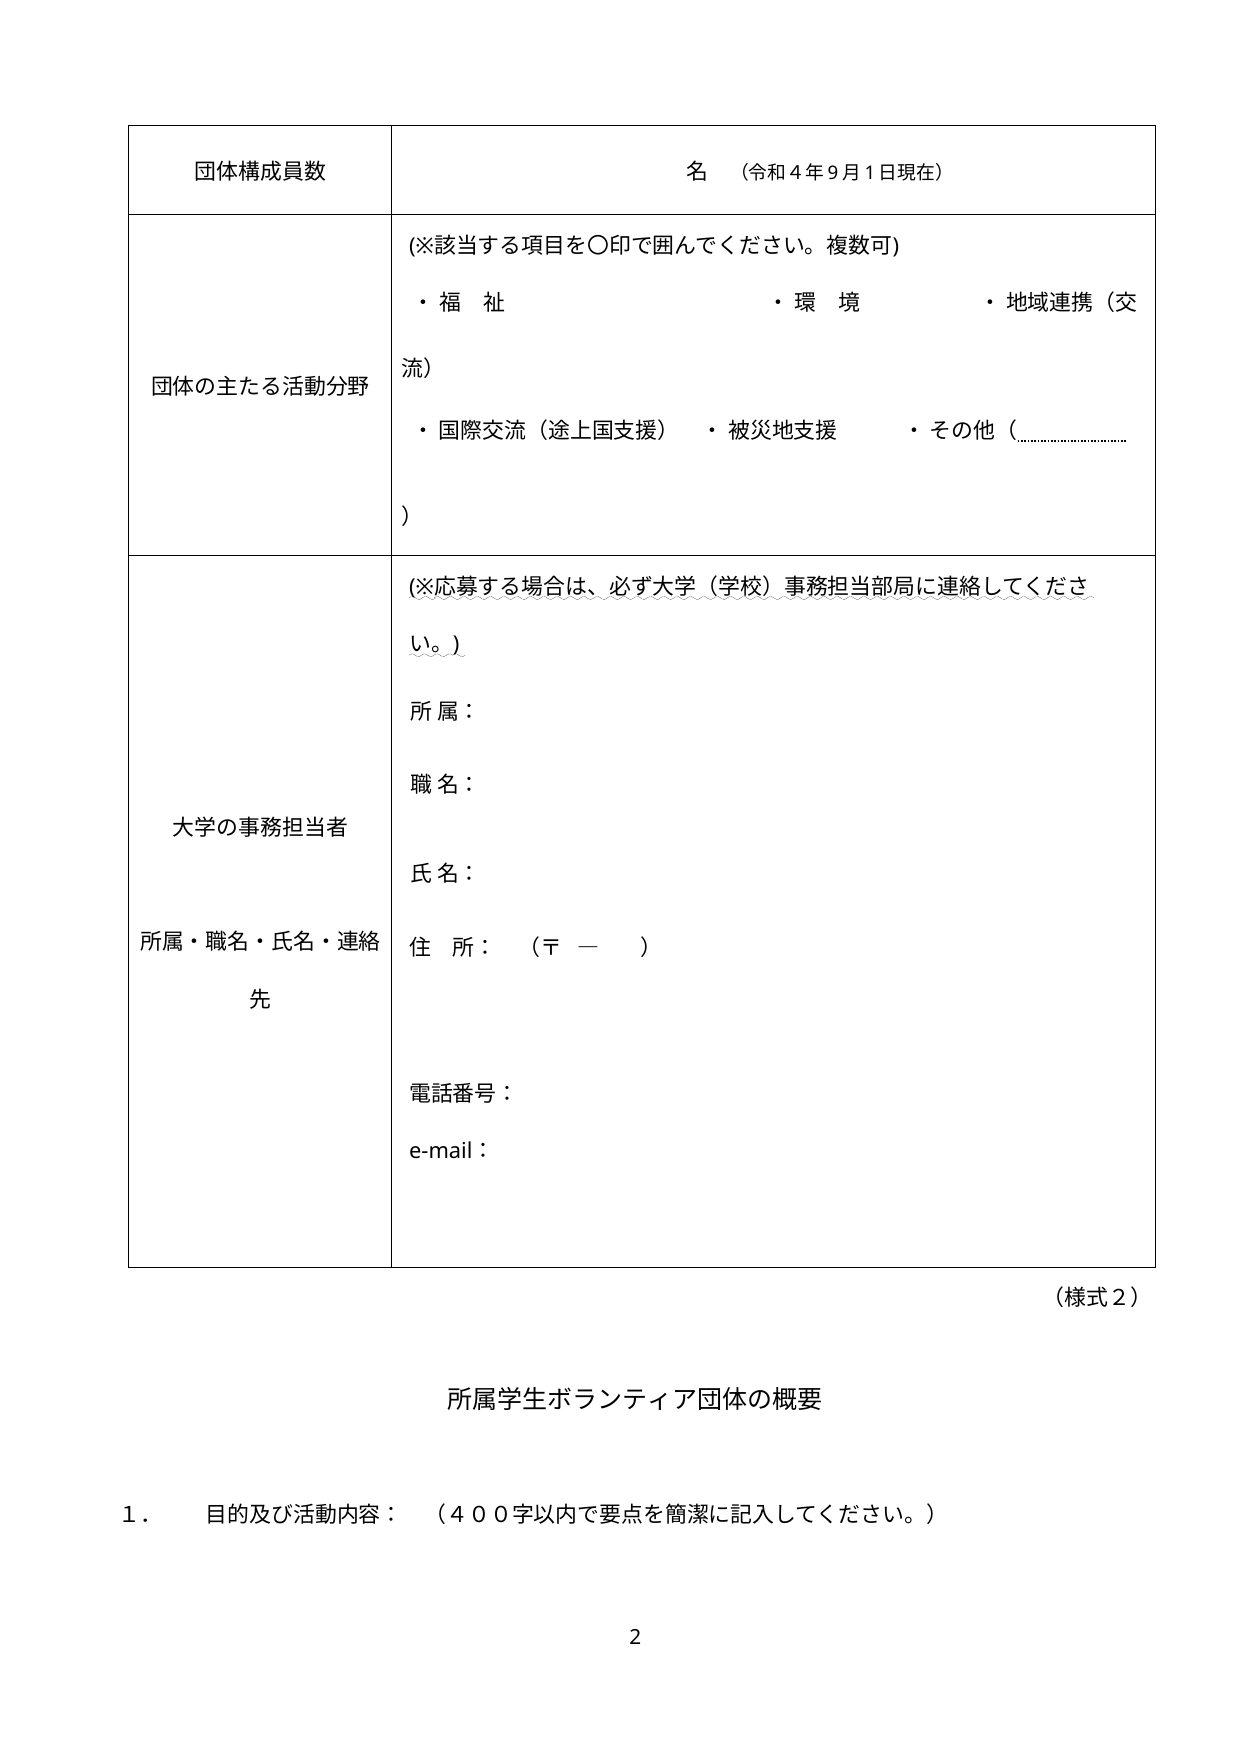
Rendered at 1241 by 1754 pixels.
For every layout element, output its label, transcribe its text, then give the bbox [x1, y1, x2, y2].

table_cell 名 （令和４年9月1日現在） [392, 126, 1155, 214]
table_cell 団体の主たる活動分野 [129, 215, 391, 555]
table_cell (※該当する項目を〇印で囲んでください。複数可) ・ 福 祉 ・ 環 境 ・ 地域連携（交流） ・ 国際交流（途上国支援） ・ 被災地支援 ・ その他（ ） [392, 215, 1155, 555]
table_cell 大学の事務担当者 所属・職名・氏名・連絡先 [129, 556, 391, 1267]
text （様式２） [88, 1268, 1152, 1325]
table_cell (※応募する場合は、必ず大学（学校）事務担当部局に連絡してください。) 所 属： 職 名： 氏 名： 住 所： （〒 ― ） 電話番号： e-mail： [392, 556, 1155, 1267]
table_cell 団体構成員数 [129, 126, 391, 214]
list 目的及び活動内容： （４００字以内で要点を簡潔に記入してください。） [118, 1484, 1152, 1541]
text 所属学生ボランティア団体の概要 [118, 1369, 1152, 1427]
